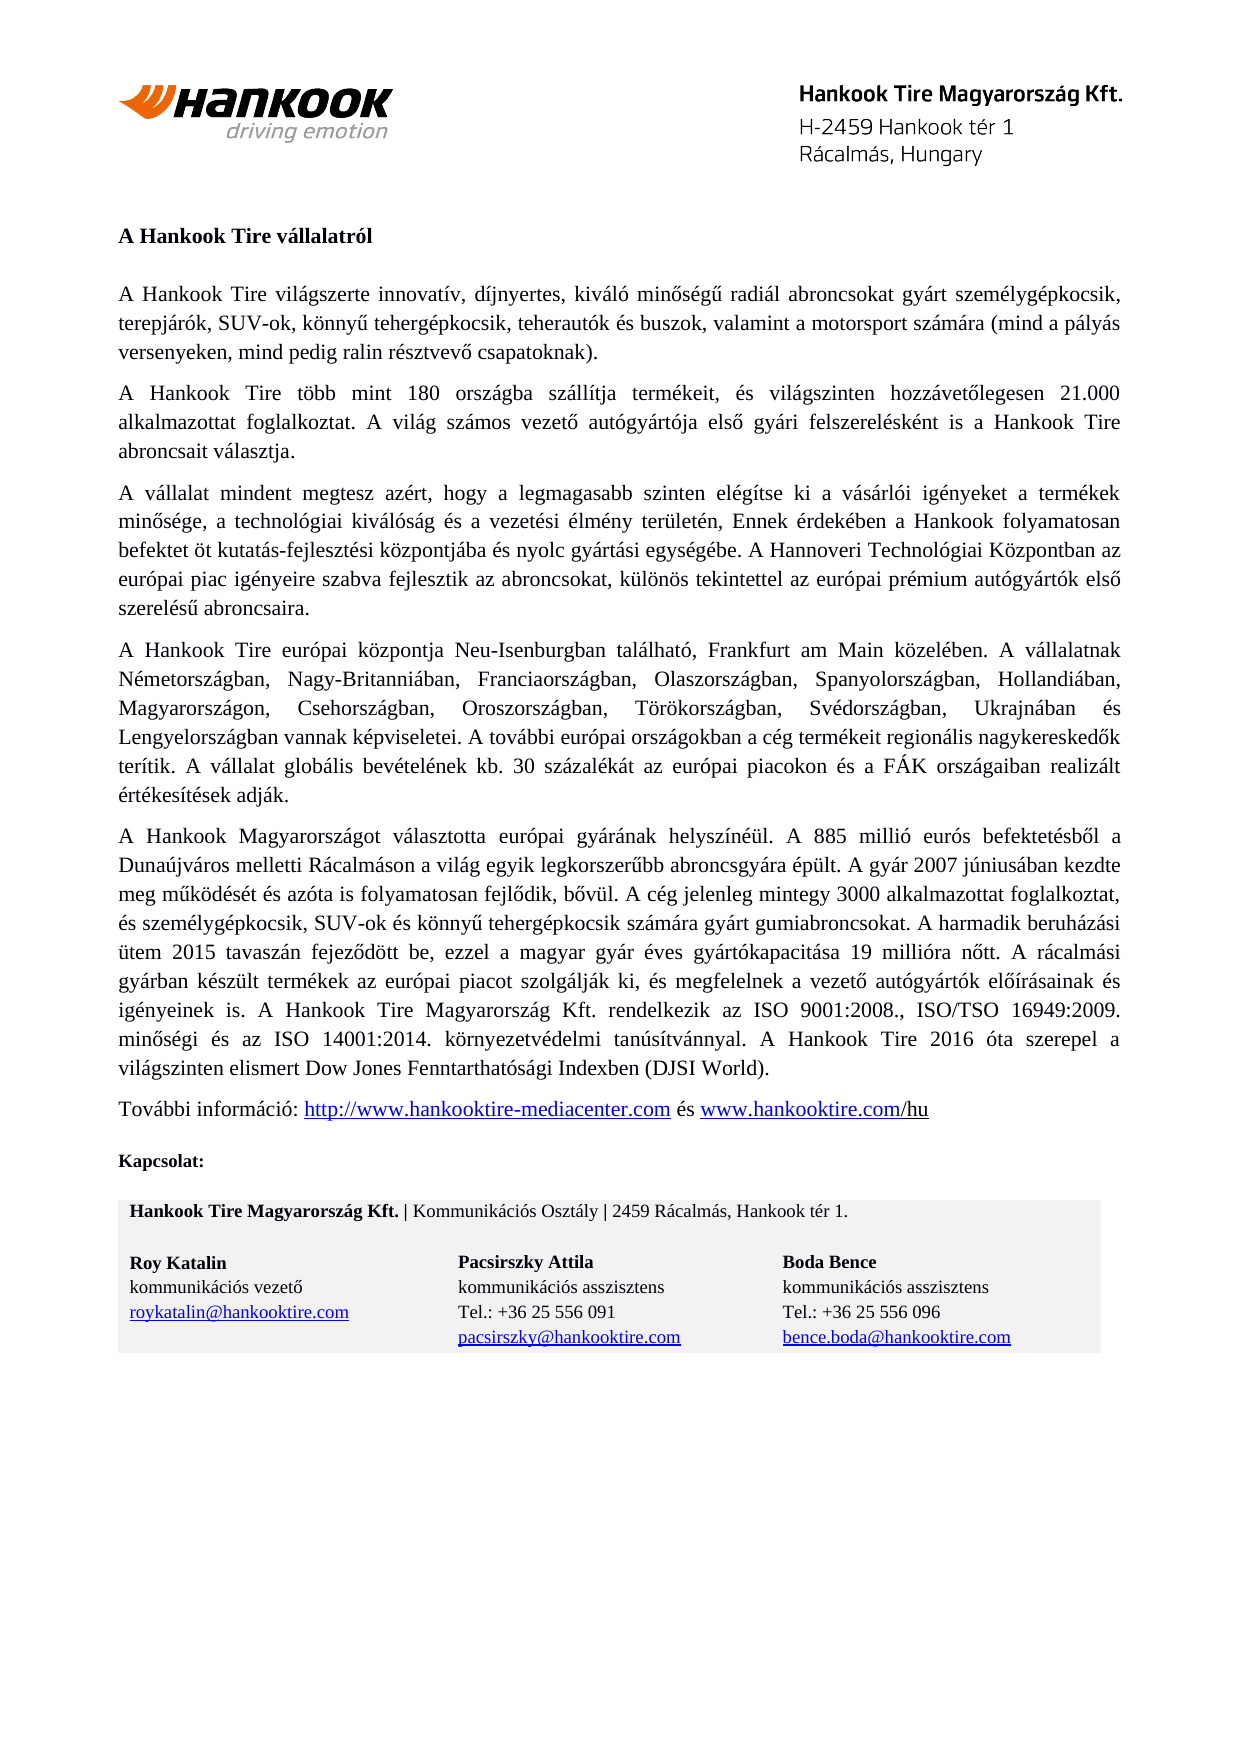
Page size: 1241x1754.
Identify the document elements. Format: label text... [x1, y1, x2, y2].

table_cell Boda Bence kommunikációs asszisztens Tel.: +36 25 556 096 bence.boda@hankooktire.com [771, 1249, 1101, 1353]
text Kapcsolat: [118, 1150, 1122, 1171]
text A Hankook Tire világszerte innovatív, díjnyertes, kiváló minőségű radiál abroncsokat gyárt személygépkocsik, terepjárók, SUV-ok, könnyű tehergépkocsik, teherautók és buszok, valamint a motorsport számára (mind a pályás versenyeken, mind pedig ralin résztvevő csapatoknak). [118, 281, 1122, 364]
text A Hankook Tire több mint 180 országba szállítja termékeit, és világszinten hozzávetőlegesen 21.000 alkalmazottat foglalkoztat. A világ számos vezető autógyártója első gyári felszerelésként is a Hankook Tire abroncsait választja. [118, 380, 1122, 463]
text A Hankook Magyarországot választotta európai gyárának helyszínéül. A 885 millió eurós befektetésből a Dunaújváros melletti Rácalmáson a világ egyik legkorszerűbb abroncsgyára épült. A gyár 2007 júniusában kezdte meg működését és azóta is folyamatosan fejlődik, bővül. A cég jelenleg mintegy 3000 alkalmazottat foglalkoztat, és személygépkocsik, SUV-ok és könnyű tehergépkocsik számára gyárt gumiabroncsokat. A harmadik beruházási ütem 2015 tavaszán fejeződött be, ezzel a magyar gyár éves gyártókapacitása 19 millióra nőtt. A rácalmási gyárban készült termékek az európai piacot szolgálják ki, és megfelelnek a vezető autógyártók előírásainak és igényeinek is. A Hankook Tire Magyarország Kft. rendelkezik az ISO 9001:2008., ISO/TSO 16949:2009. minőségi és az ISO 14001:2014. környezetvédelmi tanúsítvánnyal. A Hankook Tire 2016 óta szerepel a világszinten elismert Dow Jones Fenntarthatósági Indexben (DJSI World). [118, 823, 1122, 1080]
table_cell Pacsirszky Attila kommunikációs asszisztens Tel.: +36 25 556 091 pacsirszky@hankooktire.com [447, 1249, 771, 1353]
table_cell Roy Katalin kommunikációs vezető roykatalin@hankooktire.com [118, 1249, 447, 1353]
text A Hankook Tire európai központja Neu-Isenburgban található, Frankfurt am Main közelében. A vállalatnak Németországban, Nagy-Britanniában, Franciaországban, Olaszországban, Spanyolországban, Hollandiában, Magyarországon, Csehországban, Oroszországban, Törökországban, Svédországban, Ukrajnában és Lengyelországban vannak képviseletei. A további európai országokban a cég termékeit regionális nagykereskedők terítik. A vállalat globális bevételének kb. 30 százalékát az európai piacokon és a FÁK országaiban realizált értékesítések adják. [118, 637, 1122, 807]
text További információ: http://www.hankooktire-mediacenter.com és www.hankooktire.com/hu [118, 1096, 1122, 1121]
picture [0, 0, 1241, 195]
text A vállalat mindent megtesz azért, hogy a legmagasabb szinten elégítse ki a vásárlói igényeket a termékek minősége, a technológiai kiválóság és a vezetési élmény területén, Ennek érdekében a Hankook folyamatosan befektet öt kutatás-fejlesztési központjába és nyolc gyártási egységébe. A Hannoveri Technológiai Központban az európai piac igényeire szabva fejlesztik az abroncsokat, különös tekintettel az európai prémium autógyártók első szerelésű abroncsaira. [118, 479, 1122, 621]
text A Hankook Tire vállalatról [118, 223, 1122, 248]
table_header Hankook Tire Magyarország Kft. | Kommunikációs Osztály | 2459 Rácalmás, Hankook tér 1. [118, 1200, 1101, 1249]
